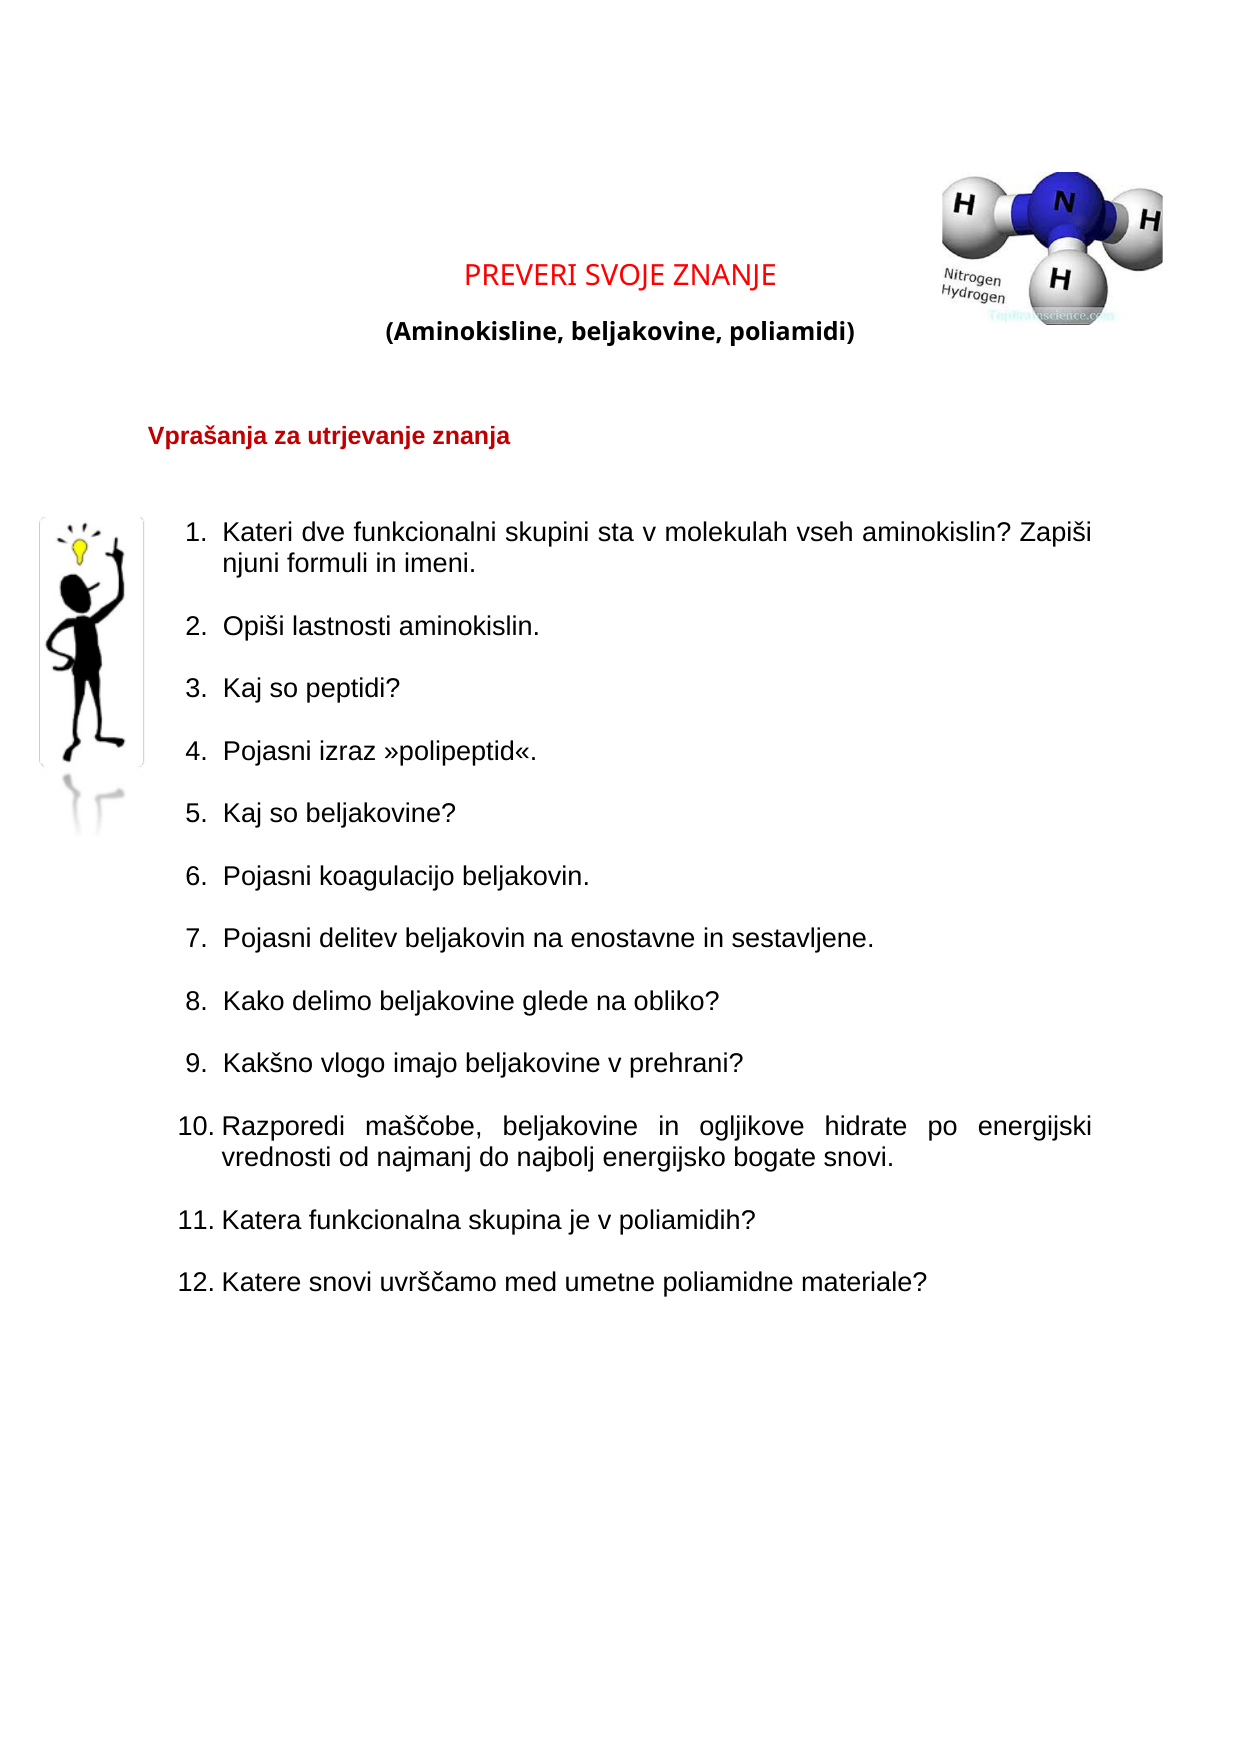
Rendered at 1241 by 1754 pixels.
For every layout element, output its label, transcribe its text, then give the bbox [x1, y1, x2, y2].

list Pojasni delitev beljakovin na enostavne in sestavljene. [185, 922, 1093, 954]
list Katere snovi uvrščamo med umetne poliamidne materiale? [177, 1266, 1093, 1297]
list Kaj so beljakovine? [185, 797, 1093, 829]
text PREVERI SVOJE ZNANJE [148, 254, 1093, 294]
list Katera funkcionalna skupina je v poliamidih? [177, 1204, 1093, 1235]
picture [942, 172, 1163, 325]
text Vprašanja za utrjevanje znanja [148, 421, 1093, 449]
list Pojasni izraz »polipeptid«. [185, 735, 1093, 766]
list Kakšno vlogo imajo beljakovine v prehrani? [185, 1047, 1093, 1079]
list Kaj so peptidi? [185, 672, 1093, 704]
list Razporedi maščobe, beljakovine in ogljikove hidrate po energijski vrednosti od najmanj do najbolj energijsko bogate snovi. [177, 1110, 1093, 1172]
list Opiši lastnosti aminokislin. [185, 610, 1093, 641]
list Kateri dve funkcionalni skupini sta v molekulah vseh aminokislin? Zapiši njuni formuli in imeni. [185, 516, 1093, 579]
list Pojasni koagulacijo beljakovin. [185, 860, 1093, 891]
text (Aminokisline, beljakovine, poliamidi) [148, 314, 1093, 348]
picture [36, 517, 148, 1023]
list Kako delimo beljakovine glede na obliko? [185, 985, 1093, 1016]
